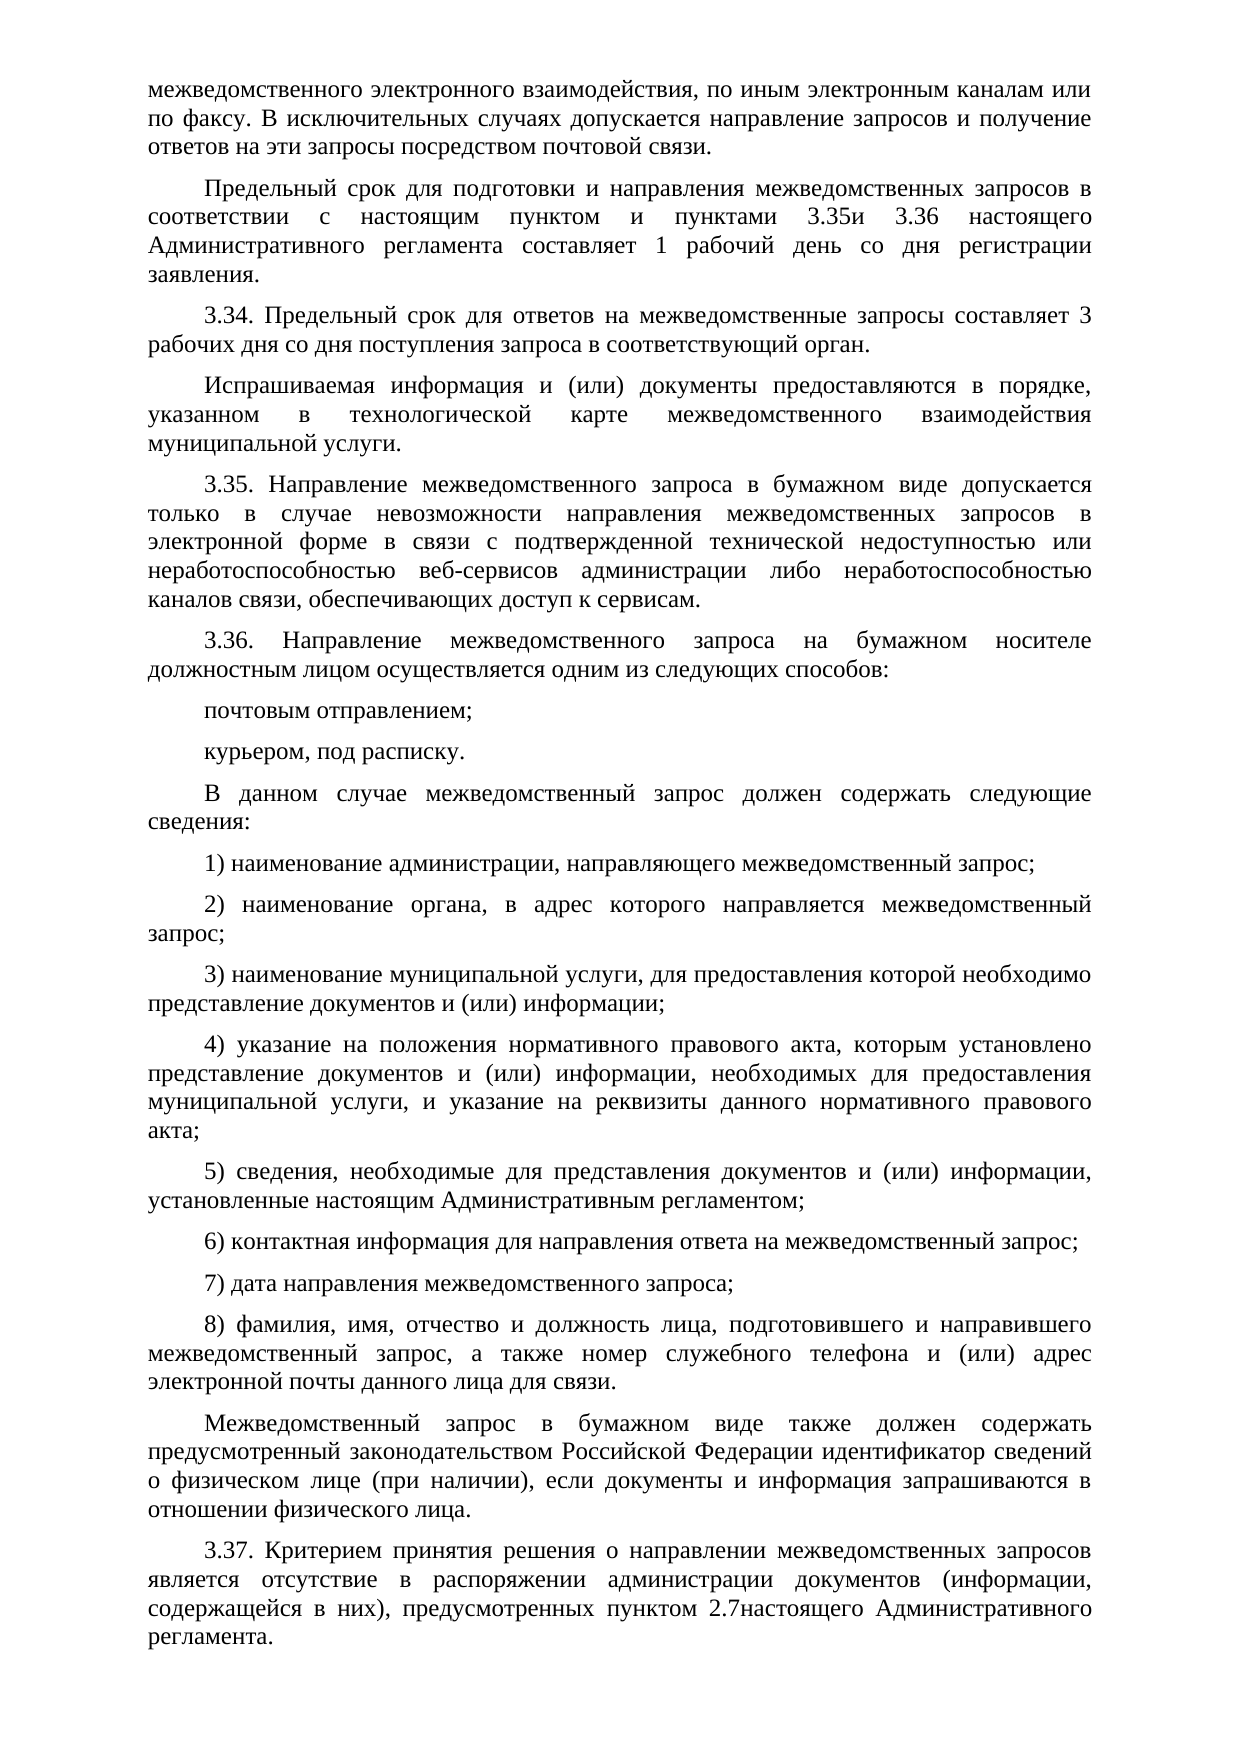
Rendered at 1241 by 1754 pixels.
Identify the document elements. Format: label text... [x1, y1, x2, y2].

text почтовым отправлением; [148, 695, 1092, 724]
text В данном случае межведомственный запрос должен содержать следующие сведения: [148, 778, 1092, 835]
text 3) наименование муниципальной услуги, для предоставления которой необходимо представление документов и (или) информации; [148, 959, 1092, 1016]
text 7) дата направления межведомственного запроса; [148, 1268, 1092, 1296]
text 3.36. Направление межведомственного запроса на бумажном носителе должностным лицом осуществляется одним из следующих способов: [148, 625, 1092, 683]
text 8) фамилия, имя, отчество и должность лица, подготовившего и направившего межведомственный запрос, а также номер служебного телефона и (или) адрес электронной почты данного лица для связи. [148, 1309, 1092, 1395]
text Межведомственный запрос в бумажном виде также должен содержать предусмотренный законодательством Российской Федерации идентификатор сведений о физическом лице (при наличии), если документы и информация запрашиваются в отношении физического лица. [148, 1408, 1092, 1523]
text курьером, под расписку. [148, 736, 1092, 765]
text 1) наименование администрации, направляющего межведомственный запрос; [148, 848, 1092, 876]
text 6) контактная информация для направления ответа на межведомственный запрос; [148, 1226, 1092, 1255]
text 3.34. Предельный срок для ответов на межведомственные запросы составляет 3 рабочих дня со дня поступления запроса в соответствующий орган. [148, 300, 1092, 358]
text Предельный срок для подготовки и направления межведомственных запросов в соответствии с настоящим пунктом и пунктами 3.35и 3.36 настоящего Административного регламента составляет 1 рабочий день со дня регистрации заявления. [148, 173, 1092, 288]
text 2) наименование органа, в адрес которого направляется межведомственный запрос; [148, 889, 1092, 946]
text 3.37. Критерием принятия решения о направлении межведомственных запросов является отсутствие в распоряжении администрации документов (информации, содержащейся в них), предусмотренных пунктом 2.7настоящего Административного регламента. [148, 1535, 1092, 1650]
text 4) указание на положения нормативного правового акта, которым установлено представление документов и (или) информации, необходимых для предоставления муниципальной услуги, и указание на реквизиты данного нормативного правового акта; [148, 1029, 1092, 1144]
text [148, 74, 1092, 160]
text Испрашиваемая информация и (или) документы предоставляются в порядке, указанном в технологической карте межведомственного взаимодействия муниципальной услуги. [148, 370, 1092, 456]
text 5) сведения, необходимые для представления документов и (или) информации, установленные настоящим Административным регламентом; [148, 1156, 1092, 1214]
text 3.35. Направление межведомственного запроса в бумажном виде допускается только в случае невозможности направления межведомственных запросов в электронной форме в связи с подтвержденной технической недоступностью или неработоспособностью веб-сервисов администрации либо неработоспособностью каналов связи, обеспечивающих доступ к сервисам. [148, 469, 1092, 613]
